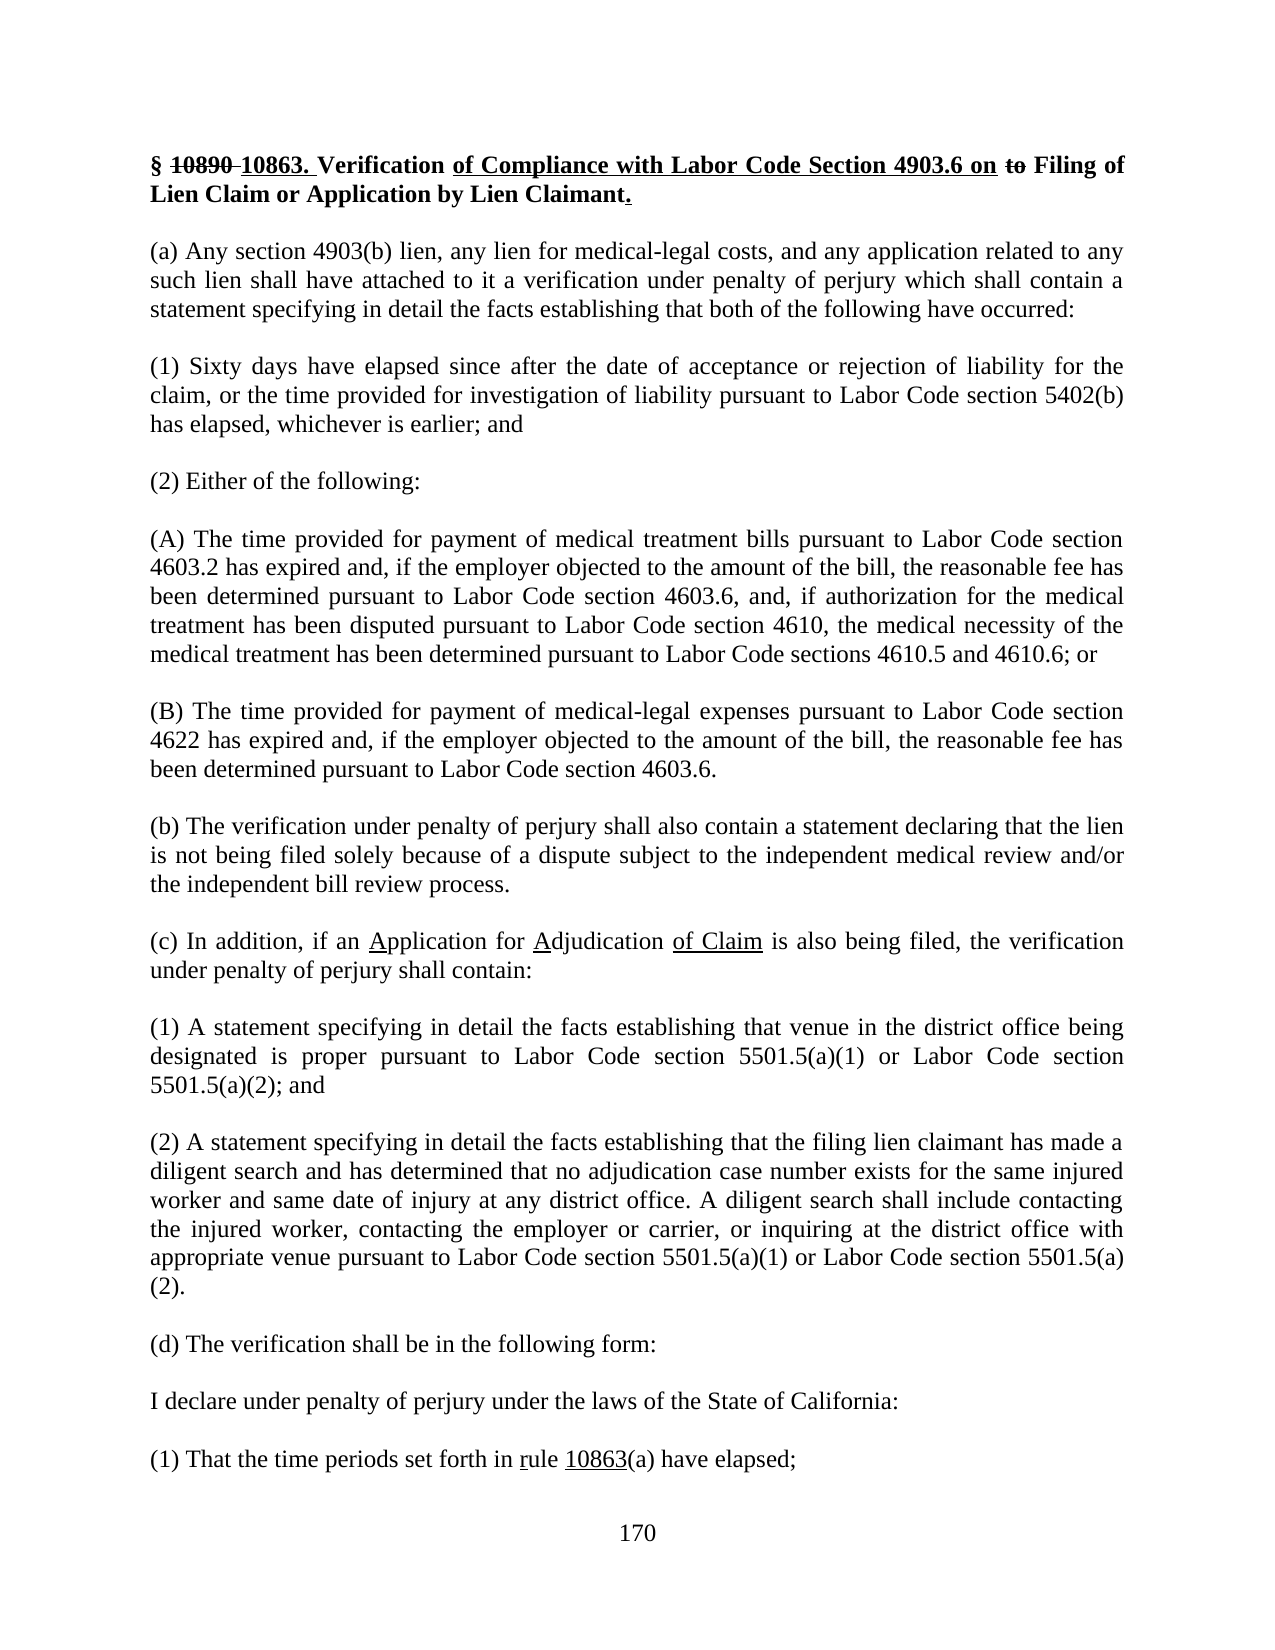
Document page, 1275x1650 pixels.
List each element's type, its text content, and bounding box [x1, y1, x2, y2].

text I declare under penalty of perjury under the laws of the State of California: [150, 1386, 1125, 1415]
text (A) The time provided for payment of medical treatment bills pursuant to Labor Code section 4603.2 has expired and, if the employer objected to the amount of the bill, the reasonable fee has been determined pursuant to Labor Code section 4603.6, and, if authorization for the medical treatment has been disputed pursuant to Labor Code section 4610, the medical necessity of the medical treatment has been determined pursuant to Labor Code sections 4610.5 and 4610.6; or [150, 524, 1125, 667]
text (2) A statement specifying in detail the facts establishing that the filing lien claimant has made a diligent search and has determined that no adjudication case number exists for the same injured worker and same date of injury at any district office. A diligent search shall include contacting the injured worker, contacting the employer or carrier, or inquiring at the district office with appropriate venue pursuant to Labor Code section 5501.5(a)(1) or Labor Code section 5501.5(a)(2). [150, 1127, 1125, 1300]
text (a) Any section 4903(b) lien, any lien for medical-legal costs, and any application related to any such lien shall have attached to it a verification under penalty of perjury which shall contain a statement specifying in detail the facts establishing that both of the following have occurred: [150, 236, 1125, 322]
text (c) In addition, if an Application for Adjudication of Claim is also being filed, the verification under penalty of perjury shall contain: [150, 926, 1125, 984]
text (1) A statement specifying in detail the facts establishing that venue in the district office being designated is proper pursuant to Labor Code section 5501.5(a)(1) or Labor Code section 5501.5(a)(2); and [150, 1012, 1125, 1099]
text (b) The verification under penalty of perjury shall also contain a statement declaring that the lien is not being filed solely because of a dispute subject to the independent medical review and/or the independent bill review process. [150, 811, 1125, 897]
text (1) That the time periods set forth in rule 10863(a) have elapsed; [150, 1444, 1125, 1472]
text (d) The verification shall be in the following form: [150, 1329, 1125, 1357]
text (2) Either of the following: [150, 466, 1125, 495]
text (B) The time provided for payment of medical-legal expenses pursuant to Labor Code section 4622 has expired and, if the employer objected to the amount of the bill, the reasonable fee has been determined pursuant to Labor Code section 4603.6. [150, 696, 1125, 782]
text (1) Sixty days have elapsed since after the date of acceptance or rejection of liability for the claim, or the time provided for investigation of liability pursuant to Labor Code section 5402(b) has elapsed, whichever is earlier; and [150, 351, 1125, 437]
text § 10890 10863. Verification of Compliance with Labor Code Section 4903.6 on to Filing of Lien Claim or Application by Lien Claimant. [150, 150, 1125, 207]
